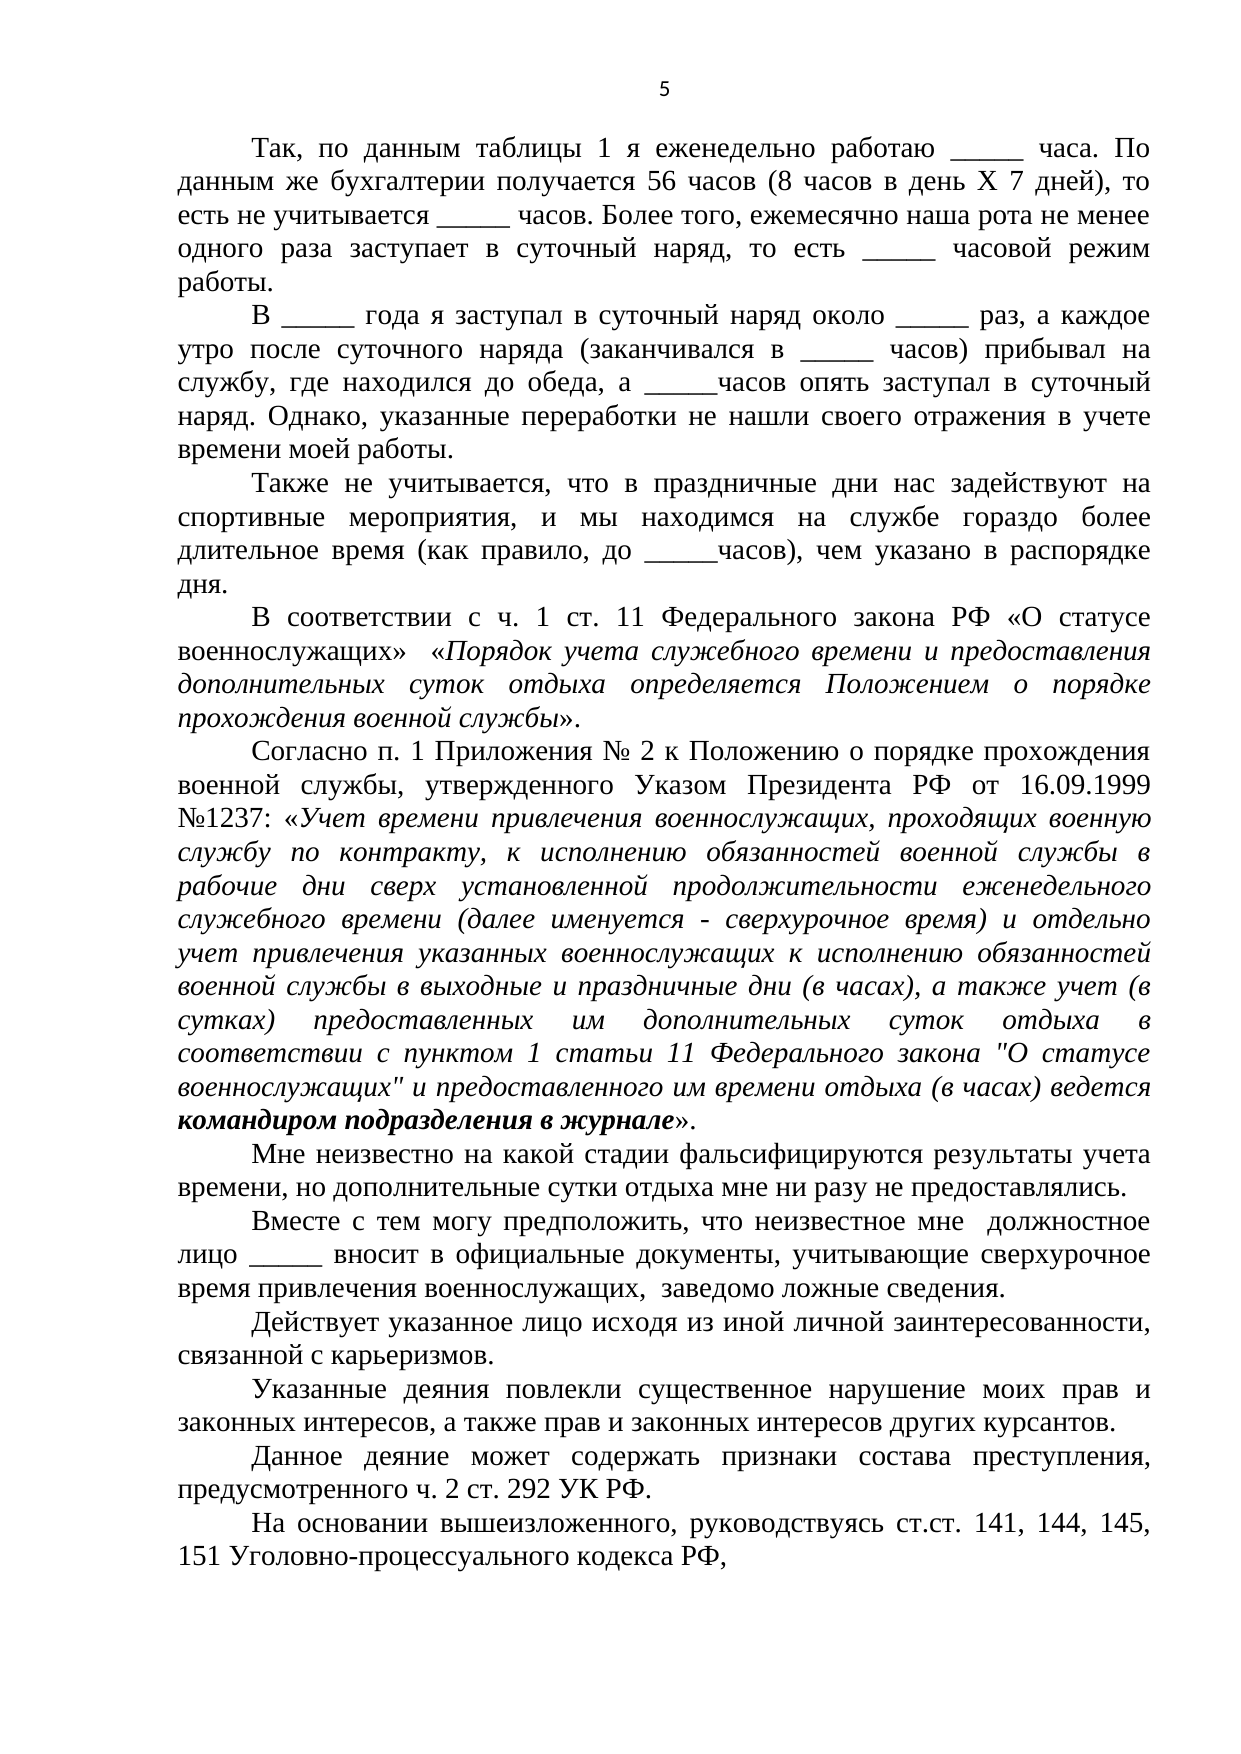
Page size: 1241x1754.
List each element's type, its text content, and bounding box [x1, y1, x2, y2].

text Так, по данным таблицы 1 я еженедельно работаю _____ часа. По данным же бухгалтерии получается 56 часов (8 часов в день Х 7 дней), то есть не учитывается _____ часов. Более того, ежемесячно наша рота не менее одного раза заступает в суточный наряд, то есть _____ часовой режим работы. [177, 130, 1152, 297]
text Данное деяние может содержать признаки состава преступления, предусмотренного ч. 2 ст. 292 УК РФ. [177, 1438, 1152, 1505]
text В соответствии с ч. 1 ст. 11 Федерального закона РФ «О статусе военнослужащих» «Порядок учета служебного времени и предоставления дополнительных суток отдыха определяется Положением о порядке прохождения военной службы». [177, 599, 1152, 733]
text Согласно п. 1 Приложения № 2 к Положению о порядке прохождения военной службы, утвержденного Указом Президента РФ от 16.09.1999 №1237: «Учет времени привлечения военнослужащих, проходящих военную службу по контракту, к исполнению обязанностей военной службы в рабочие дни сверх установленной продолжительности еженедельного служебного времени (далее именуется - сверхурочное время) и отдельно учет привлечения указанных военнослужащих к исполнению обязанностей военной службы в выходные и праздничные дни (в часах), а также учет (в сутках) предоставленных им дополнительных суток отдыха в соответствии с пунктом 1 статьи 11 Федерального закона "О статусе военнослужащих" и предоставленного им времени отдыха (в часах) ведется командиром подразделения в журнале». [177, 733, 1152, 1136]
text Вместе с тем могу предположить, что неизвестное мне должностное лицо _____ вносит в официальные документы, учитывающие сверхурочное время привлечения военнослужащих, заведомо ложные сведения. [177, 1203, 1152, 1304]
text Также не учитывается, что в праздничные дни нас задействуют на спортивные мероприятия, и мы находимся на службе гораздо более длительное время (как правило, до _____часов), чем указано в распорядке дня. [177, 465, 1152, 599]
text На основании вышеизложенного, руководствуясь ст.ст. 141, 144, 145, 151 Уголовно-процессуального кодекса РФ, [177, 1505, 1152, 1572]
text Мне неизвестно на какой стадии фальсифицируются результаты учета времени, но дополнительные сутки отдыха мне ни разу не предоставлялись. [177, 1136, 1152, 1203]
text В _____ года я заступал в суточный наряд около _____ раз, а каждое утро после суточного наряда (заканчивался в _____ часов) прибывал на службу, где находился до обеда, а _____часов опять заступал в суточный наряд. Однако, указанные переработки не нашли своего отражения в учете времени моей работы. [177, 297, 1152, 465]
text Указанные деяния повлекли существенное нарушение моих прав и законных интересов, а также прав и законных интересов других курсантов. [177, 1371, 1152, 1438]
text Действует указанное лицо исходя из иной личной заинтересованности, связанной с карьеризмов. [177, 1304, 1152, 1371]
